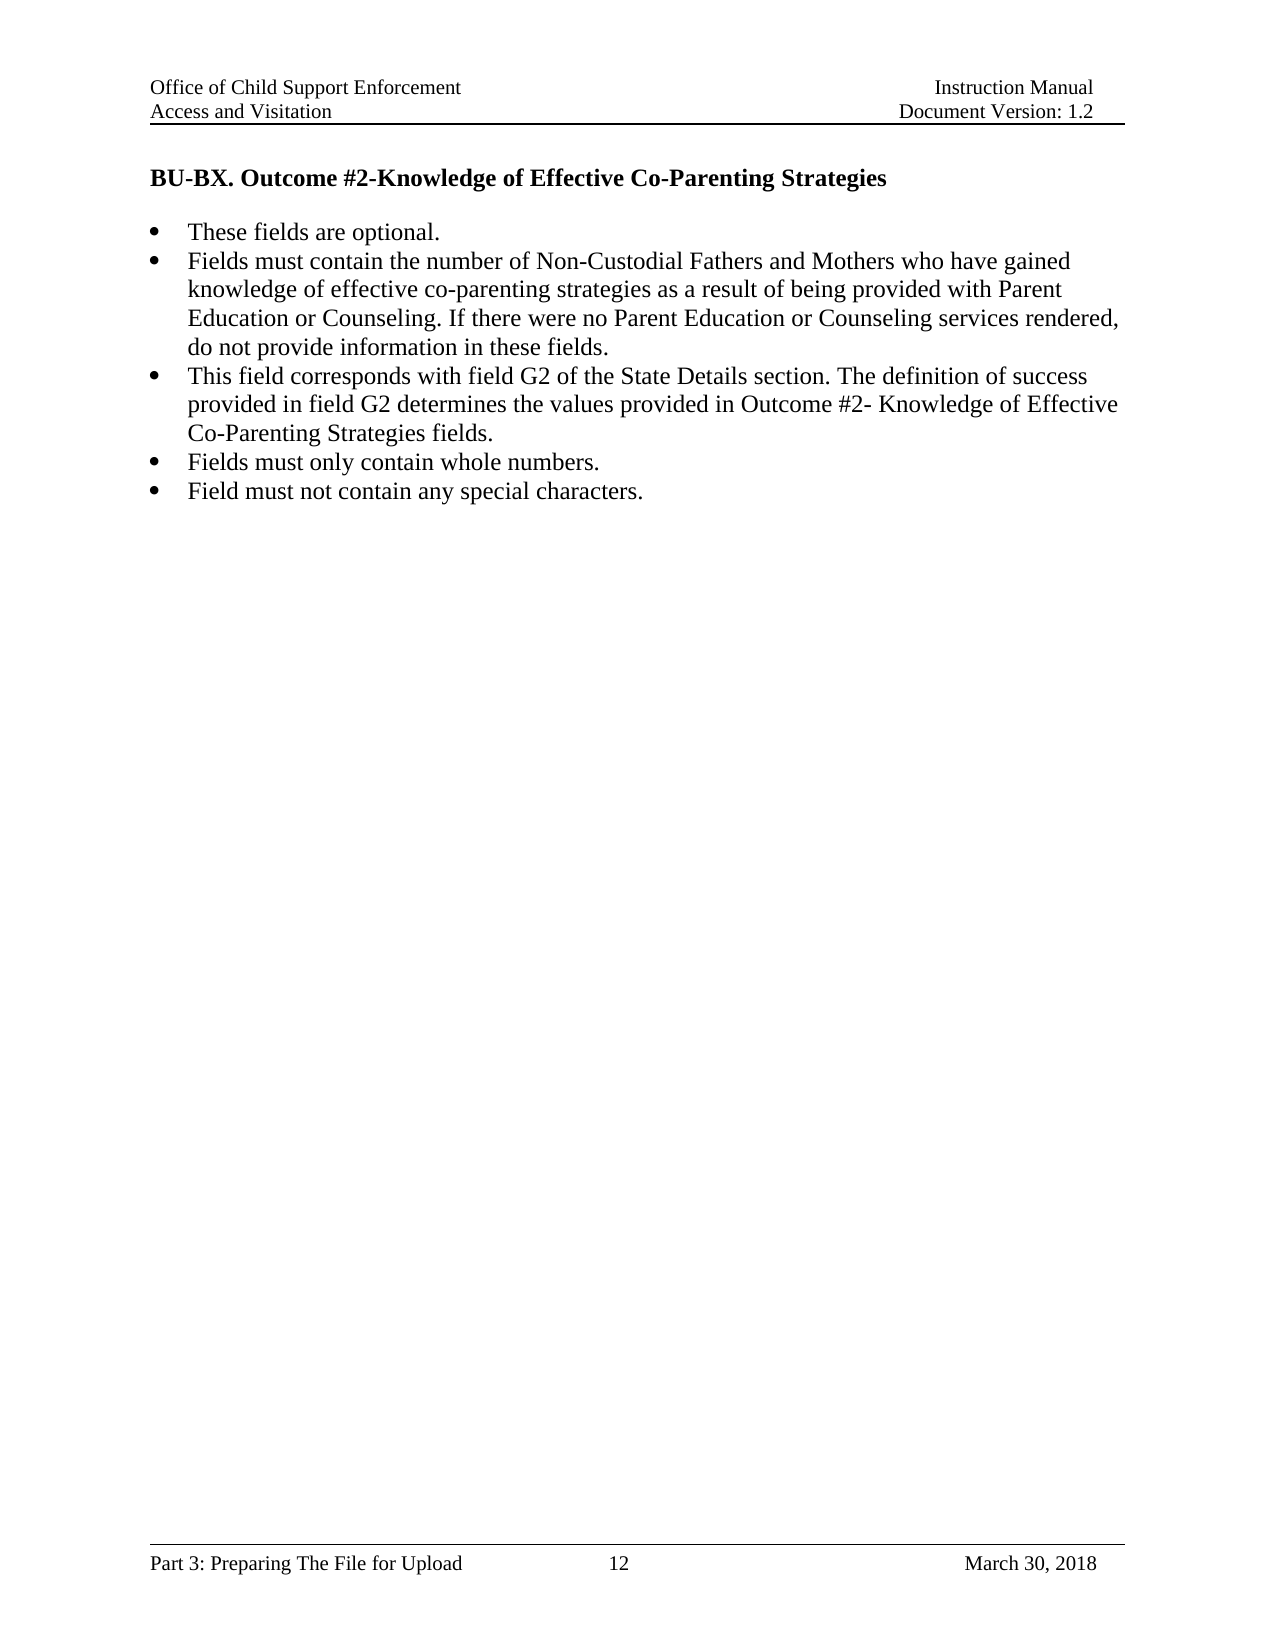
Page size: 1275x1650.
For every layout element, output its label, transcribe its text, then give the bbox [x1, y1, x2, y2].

text BU-BX. Outcome #2-Knowledge of Effective Co-Parenting Strategies [150, 163, 1125, 192]
list Fields must only contain whole numbers. [150, 447, 1125, 476]
list This field corresponds with field G2 of the State Details section. The definition of success provided in field G2 determines the values provided in Outcome #2- Knowledge of Effective Co-Parenting Strategies fields. [150, 361, 1125, 447]
list Field must not contain any special characters. [150, 476, 1125, 504]
list Fields must contain the number of Non-Custodial Fathers and Mothers who have gained knowledge of effective co-parenting strategies as a result of being provided with Parent Education or Counseling. If there were no Parent Education or Counseling services rendered, do not provide information in these fields. [150, 246, 1125, 361]
list These fields are optional. [150, 217, 1125, 246]
